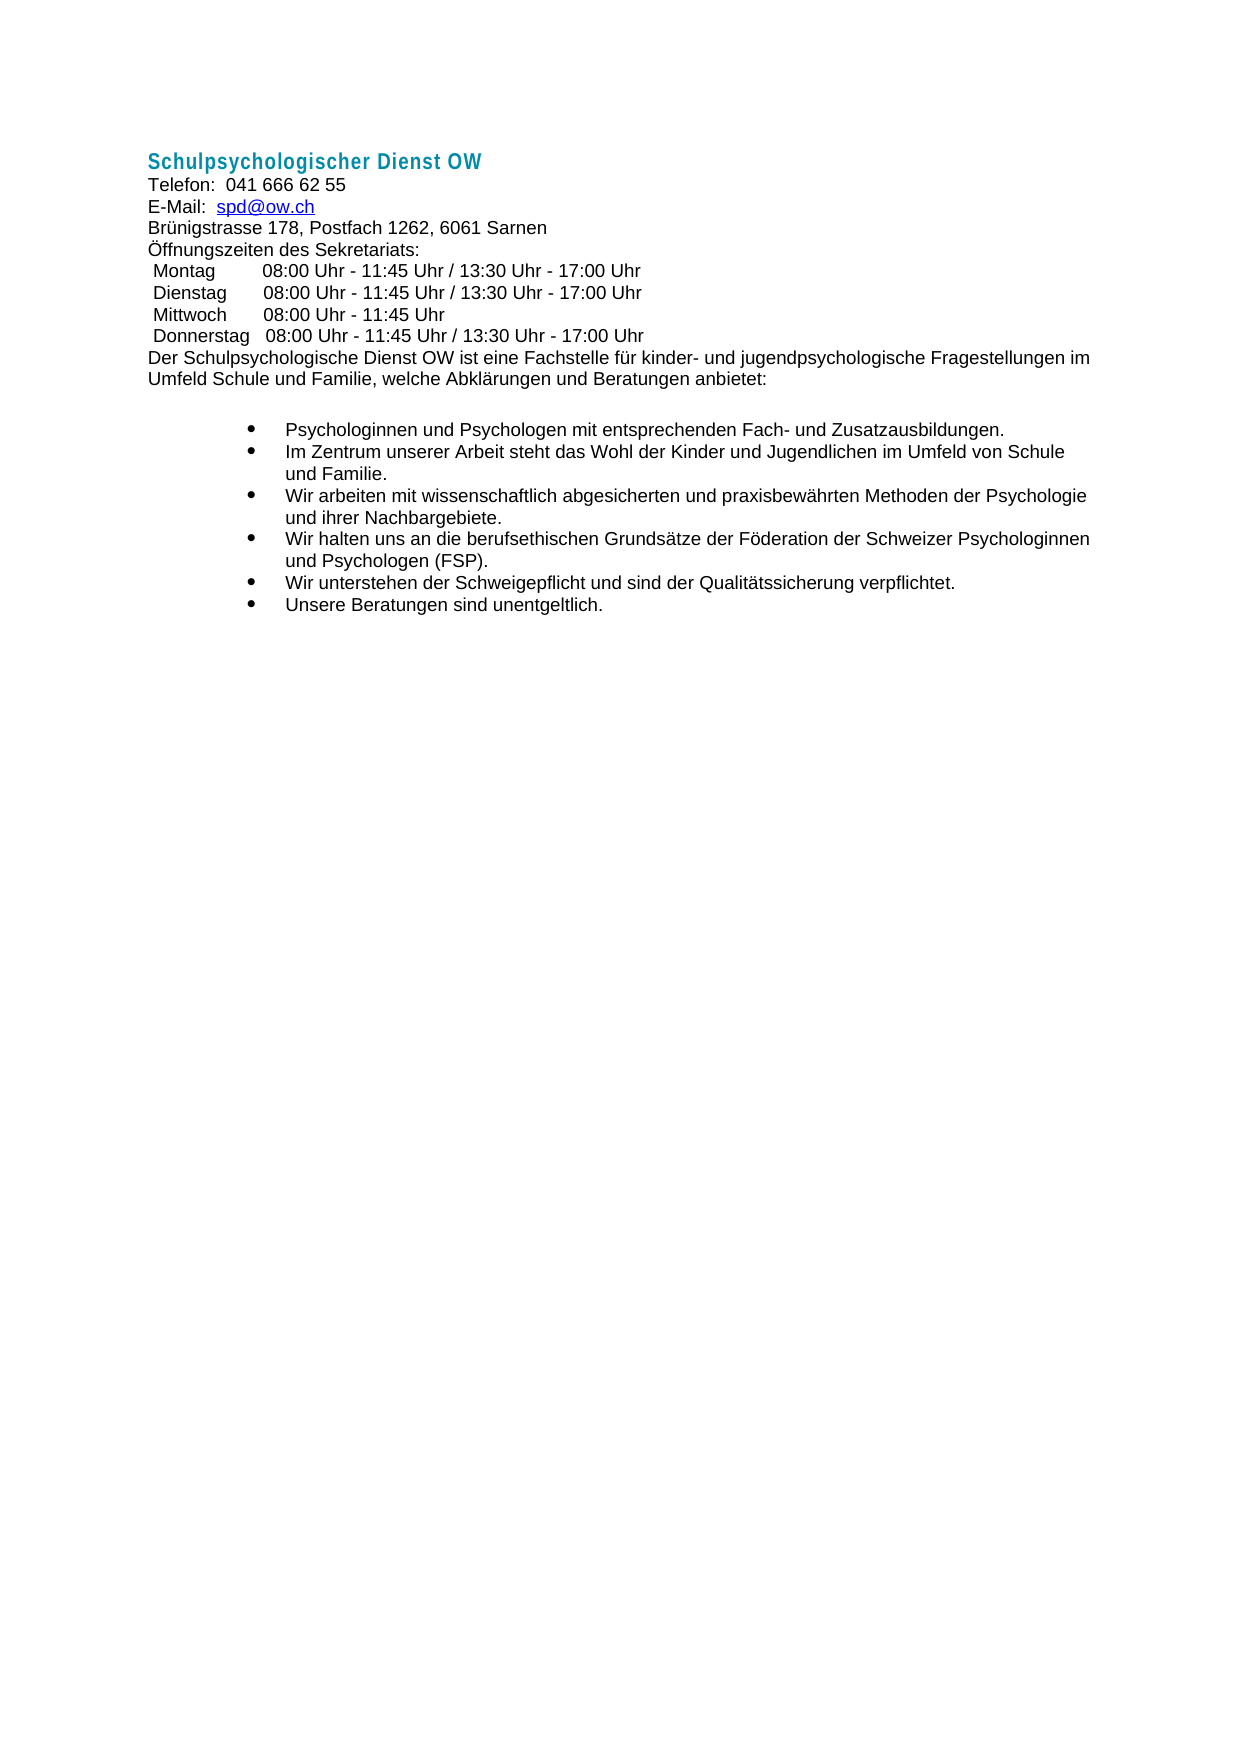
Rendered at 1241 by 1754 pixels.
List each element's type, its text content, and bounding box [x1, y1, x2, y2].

list Wir arbeiten mit wissenschaftlich abgesicherten und praxisbewährten Methoden der Psychologie und ihrer Nachbargebiete. [248, 484, 1093, 528]
text Öffnungszeiten des Sekretariats: [148, 239, 1093, 260]
list Unsere Beratungen sind unentgeltlich. [248, 594, 1093, 616]
text Der Schulpsychologische Dienst OW ist eine Fachstelle für kinder- und jugendpsychologische Fragestellungen im Umfeld Schule und Familie, welche Abklärungen und Beratungen anbietet: [148, 346, 1093, 389]
list Im Zentrum unserer Arbeit steht das Wohl der Kinder und Jugendlichen im Umfeld von Schule und Familie. [248, 441, 1093, 484]
text Dienstag 08:00 Uhr - 11:45 Uhr / 13:30 Uhr - 17:00 Uhr [148, 282, 1093, 303]
text Donnerstag 08:00 Uhr - 11:45 Uhr / 13:30 Uhr - 17:00 Uhr [148, 325, 1093, 346]
text Brünigstrasse 178, Postfach 1262, 6061 Sarnen [148, 217, 1093, 239]
list Wir halten uns an die berufsethischen Grundsätze der Föderation der Schweizer Psychologinnen und Psychologen (FSP). [248, 528, 1093, 572]
list Wir unterstehen der Schweigepflicht und sind der Qualitätssicherung verpflichtet. [248, 572, 1093, 594]
text Montag 08:00 Uhr - 11:45 Uhr / 13:30 Uhr - 17:00 Uhr [148, 260, 1093, 282]
text Schulpsychologischer Dienst OW [148, 148, 1093, 174]
text E-Mail: spd@ow.ch [148, 196, 1093, 217]
text Mittwoch 08:00 Uhr - 11:45 Uhr [148, 303, 1093, 325]
list Psychologinnen und Psychologen mit entsprechenden Fach- und Zusatzausbildungen. [248, 419, 1093, 441]
text Telefon: 041 666 62 55 [148, 174, 1093, 196]
